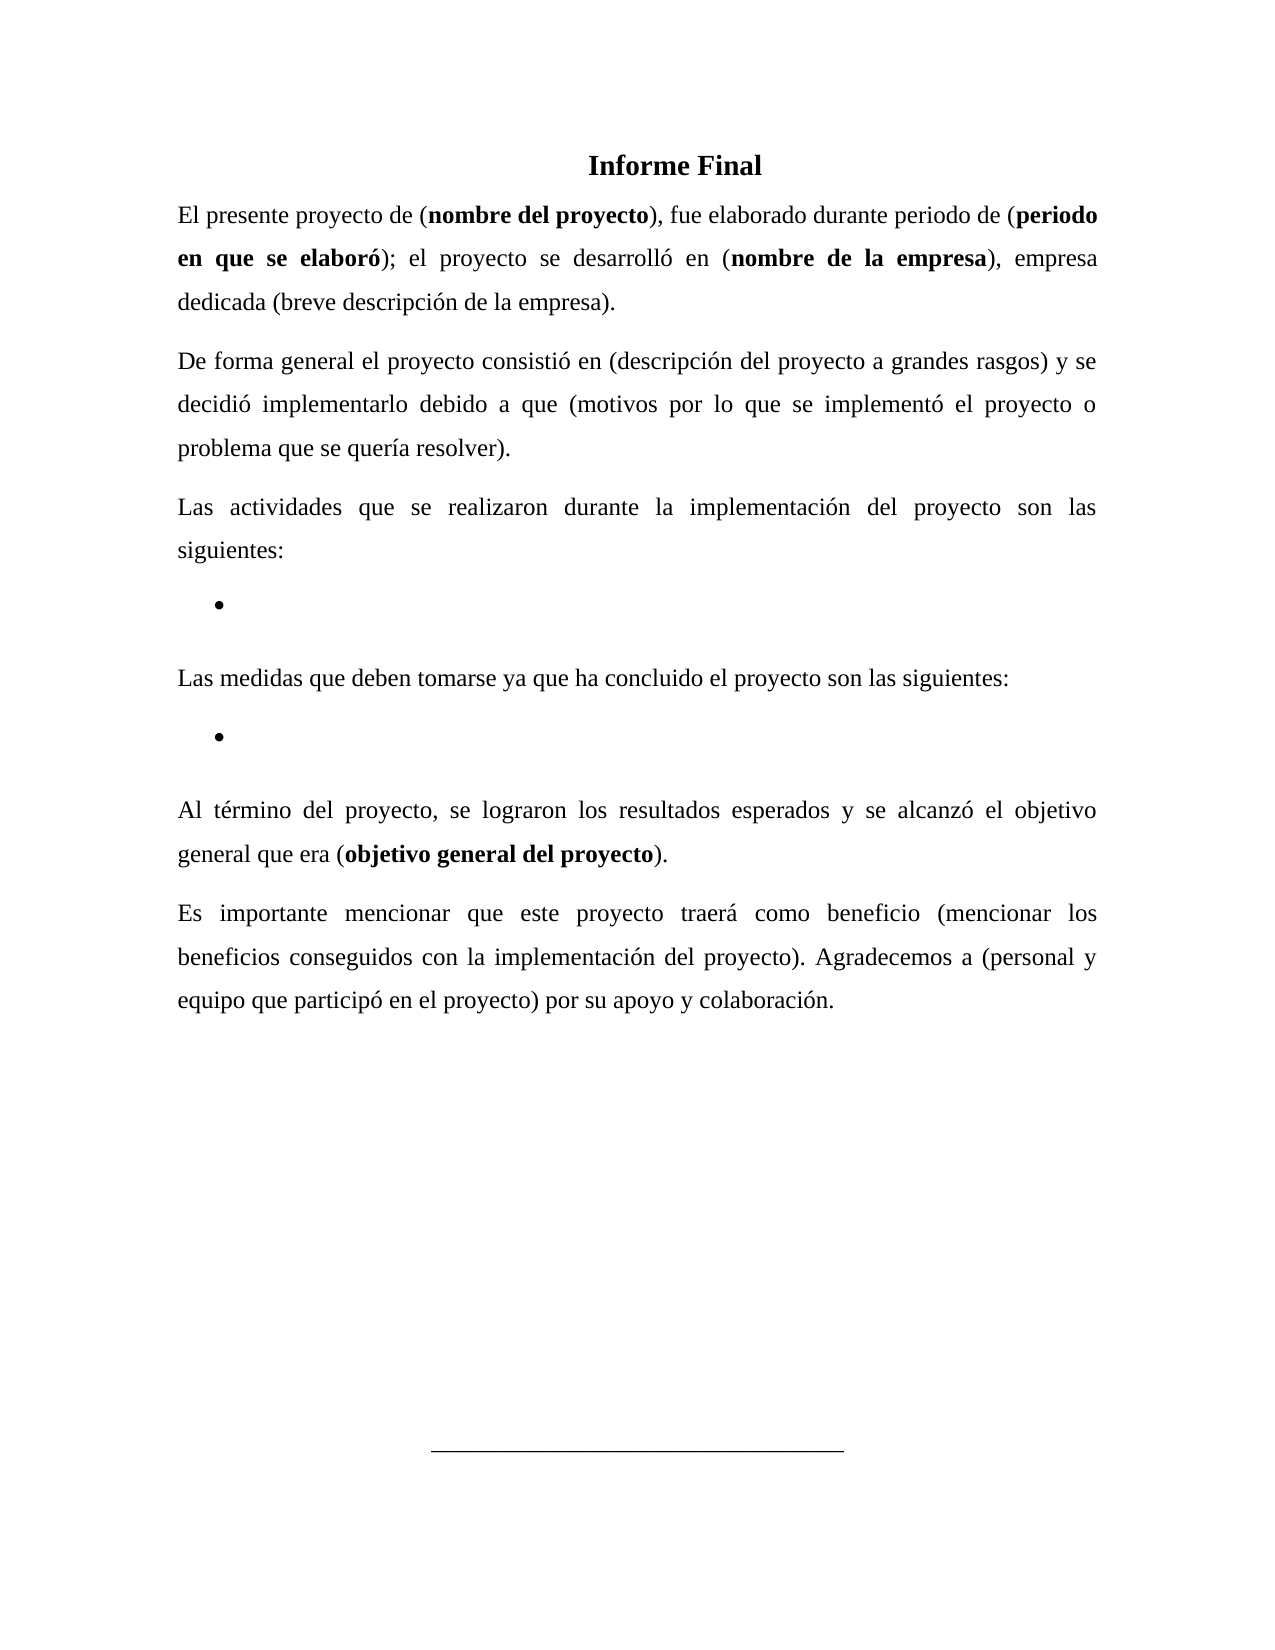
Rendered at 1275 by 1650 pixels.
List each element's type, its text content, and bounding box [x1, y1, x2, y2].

text El presente proyecto de (nombre del proyecto), fue elaborado durante periodo de (periodo en que se elaboró); el proyecto se desarrolló en (nombre de la empresa), empresa dedicada (breve descripción de la empresa). [177, 200, 1098, 315]
text Al término del proyecto, se lograron los resultados esperados y se alcanzó el objetivo general que era (objetivo general del proyecto). [177, 796, 1098, 867]
text Las actividades que se realizaron durante la implementación del proyecto son las siguientes: [177, 492, 1098, 564]
text Informe Final [177, 148, 1098, 181]
text _________________________________ [177, 1426, 1098, 1455]
text Es importante mencionar que este proyecto traerá como beneficio (mencionar los beneficios conseguidos con la implementación del proyecto). Agradecemos a (personal y equipo que participó en el proyecto) por su apoyo y colaboración. [177, 898, 1098, 1013]
text De forma general el proyecto consistió en (descripción del proyecto a grandes rasgos) y se decidió implementarlo debido a que (motivos por lo que se implementó el proyecto o problema que se quería resolver). [177, 346, 1098, 461]
text Las medidas que deben tomarse ya que ha concluido el proyecto son las siguientes: [177, 663, 1098, 692]
